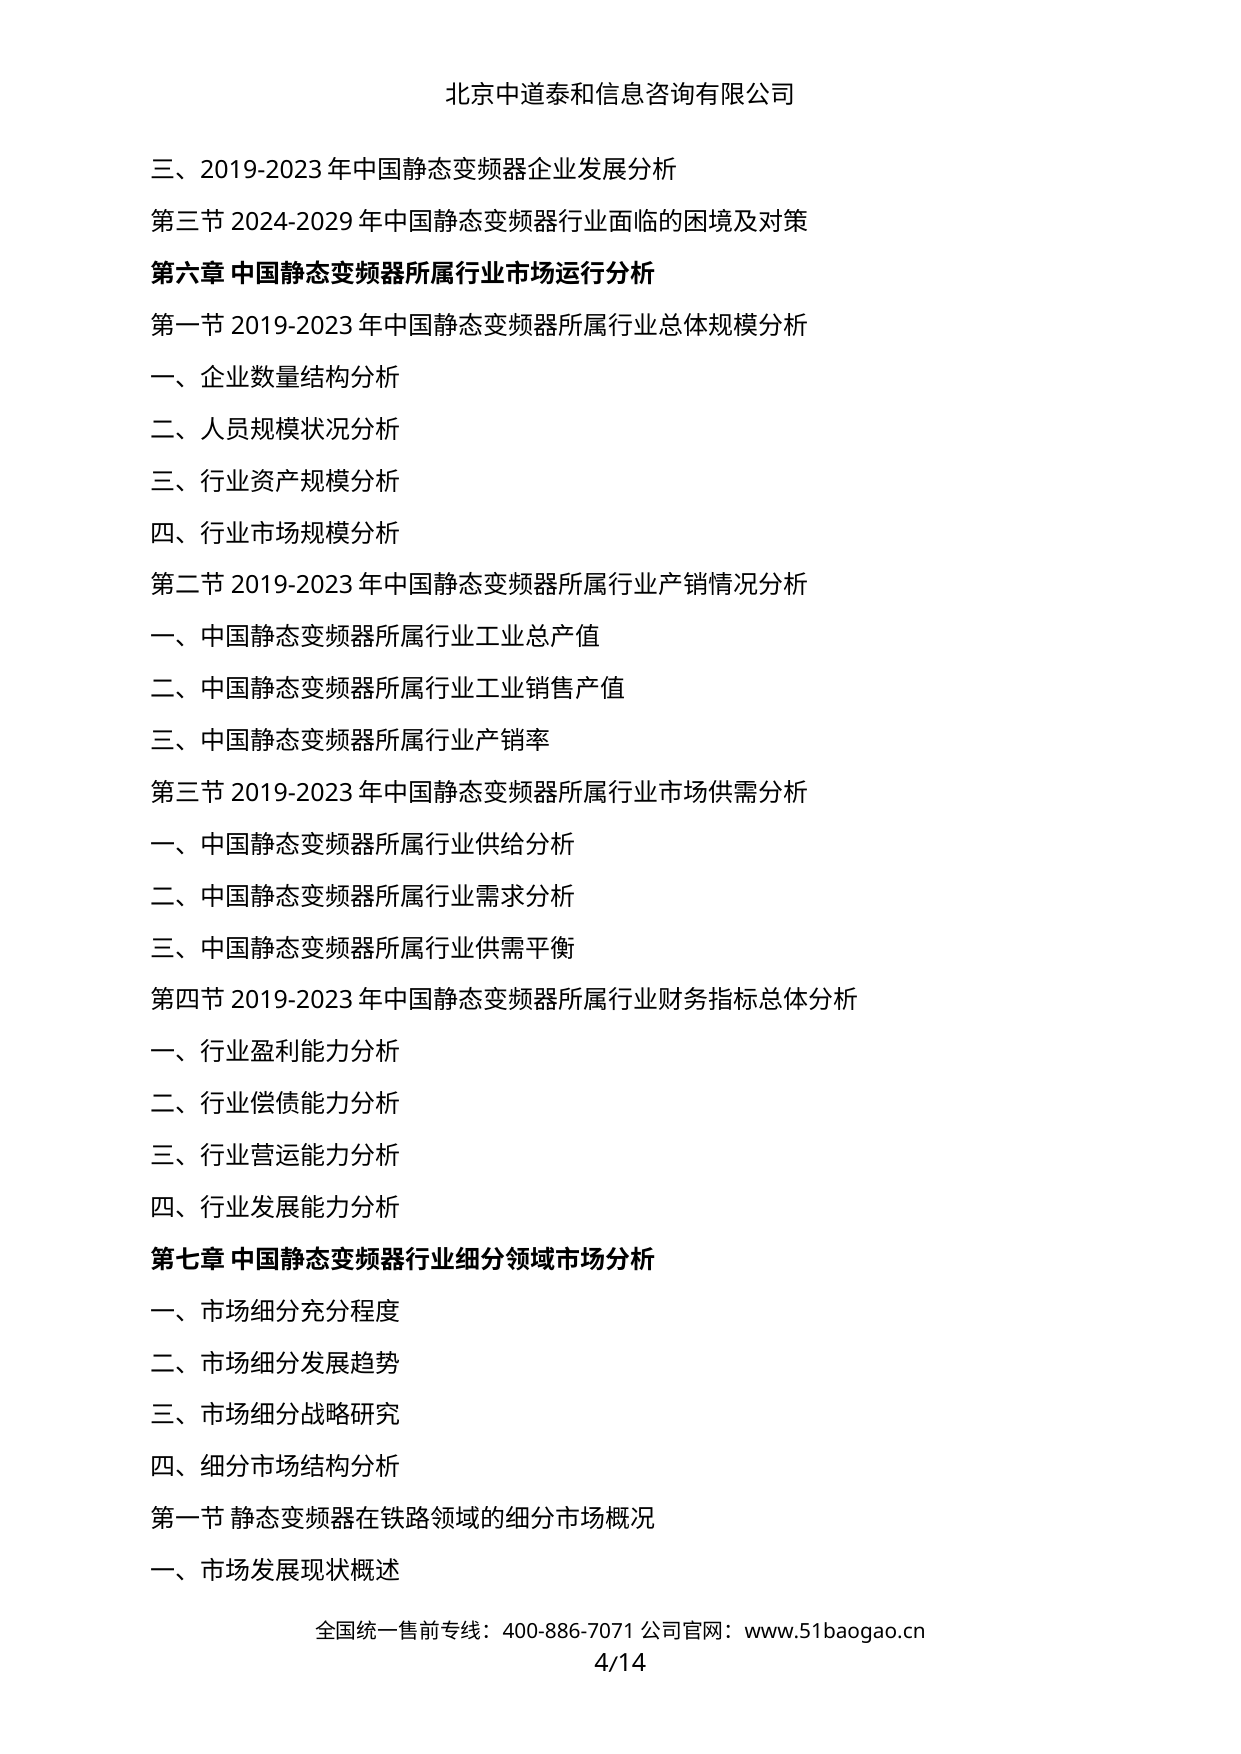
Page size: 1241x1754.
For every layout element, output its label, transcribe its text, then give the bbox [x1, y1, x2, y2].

text 四、细分市场结构分析 [150, 1447, 1090, 1483]
text 四、行业市场规模分析 [150, 513, 1090, 549]
text 一、市场发展现状概述 [150, 1551, 1090, 1587]
text 第六章 中国静态变频器所属行业市场运行分析 [150, 254, 1090, 290]
text 一、企业数量结构分析 [150, 357, 1090, 394]
text 三、2019-2023年中国静态变频器企业发展分析 [150, 150, 1090, 186]
text 第七章 中国静态变频器行业细分领域市场分析 [150, 1239, 1090, 1276]
text 三、行业资产规模分析 [150, 461, 1090, 497]
text 二、人员规模状况分析 [150, 409, 1090, 446]
text 第一节 静态变频器在铁路领域的细分市场概况 [150, 1499, 1090, 1535]
text 第三节 2024-2029年中国静态变频器行业面临的困境及对策 [150, 202, 1090, 238]
text 三、中国静态变频器所属行业产销率 [150, 721, 1090, 757]
text 第一节 2019-2023年中国静态变频器所属行业总体规模分析 [150, 306, 1090, 342]
text 二、市场细分发展趋势 [150, 1343, 1090, 1379]
text 一、行业盈利能力分析 [150, 1032, 1090, 1068]
text 四、行业发展能力分析 [150, 1187, 1090, 1224]
text 第四节 2019-2023年中国静态变频器所属行业财务指标总体分析 [150, 980, 1090, 1016]
text 三、行业营运能力分析 [150, 1136, 1090, 1172]
text 一、中国静态变频器所属行业供给分析 [150, 824, 1090, 861]
text 一、中国静态变频器所属行业工业总产值 [150, 617, 1090, 653]
text 三、中国静态变频器所属行业供需平衡 [150, 928, 1090, 964]
text 第三节 2019-2023年中国静态变频器所属行业市场供需分析 [150, 772, 1090, 809]
text 二、行业偿债能力分析 [150, 1084, 1090, 1120]
text 第二节 2019-2023年中国静态变频器所属行业产销情况分析 [150, 565, 1090, 601]
text 三、市场细分战略研究 [150, 1395, 1090, 1431]
text 二、中国静态变频器所属行业工业销售产值 [150, 669, 1090, 705]
text 二、中国静态变频器所属行业需求分析 [150, 876, 1090, 912]
text 一、市场细分充分程度 [150, 1291, 1090, 1327]
